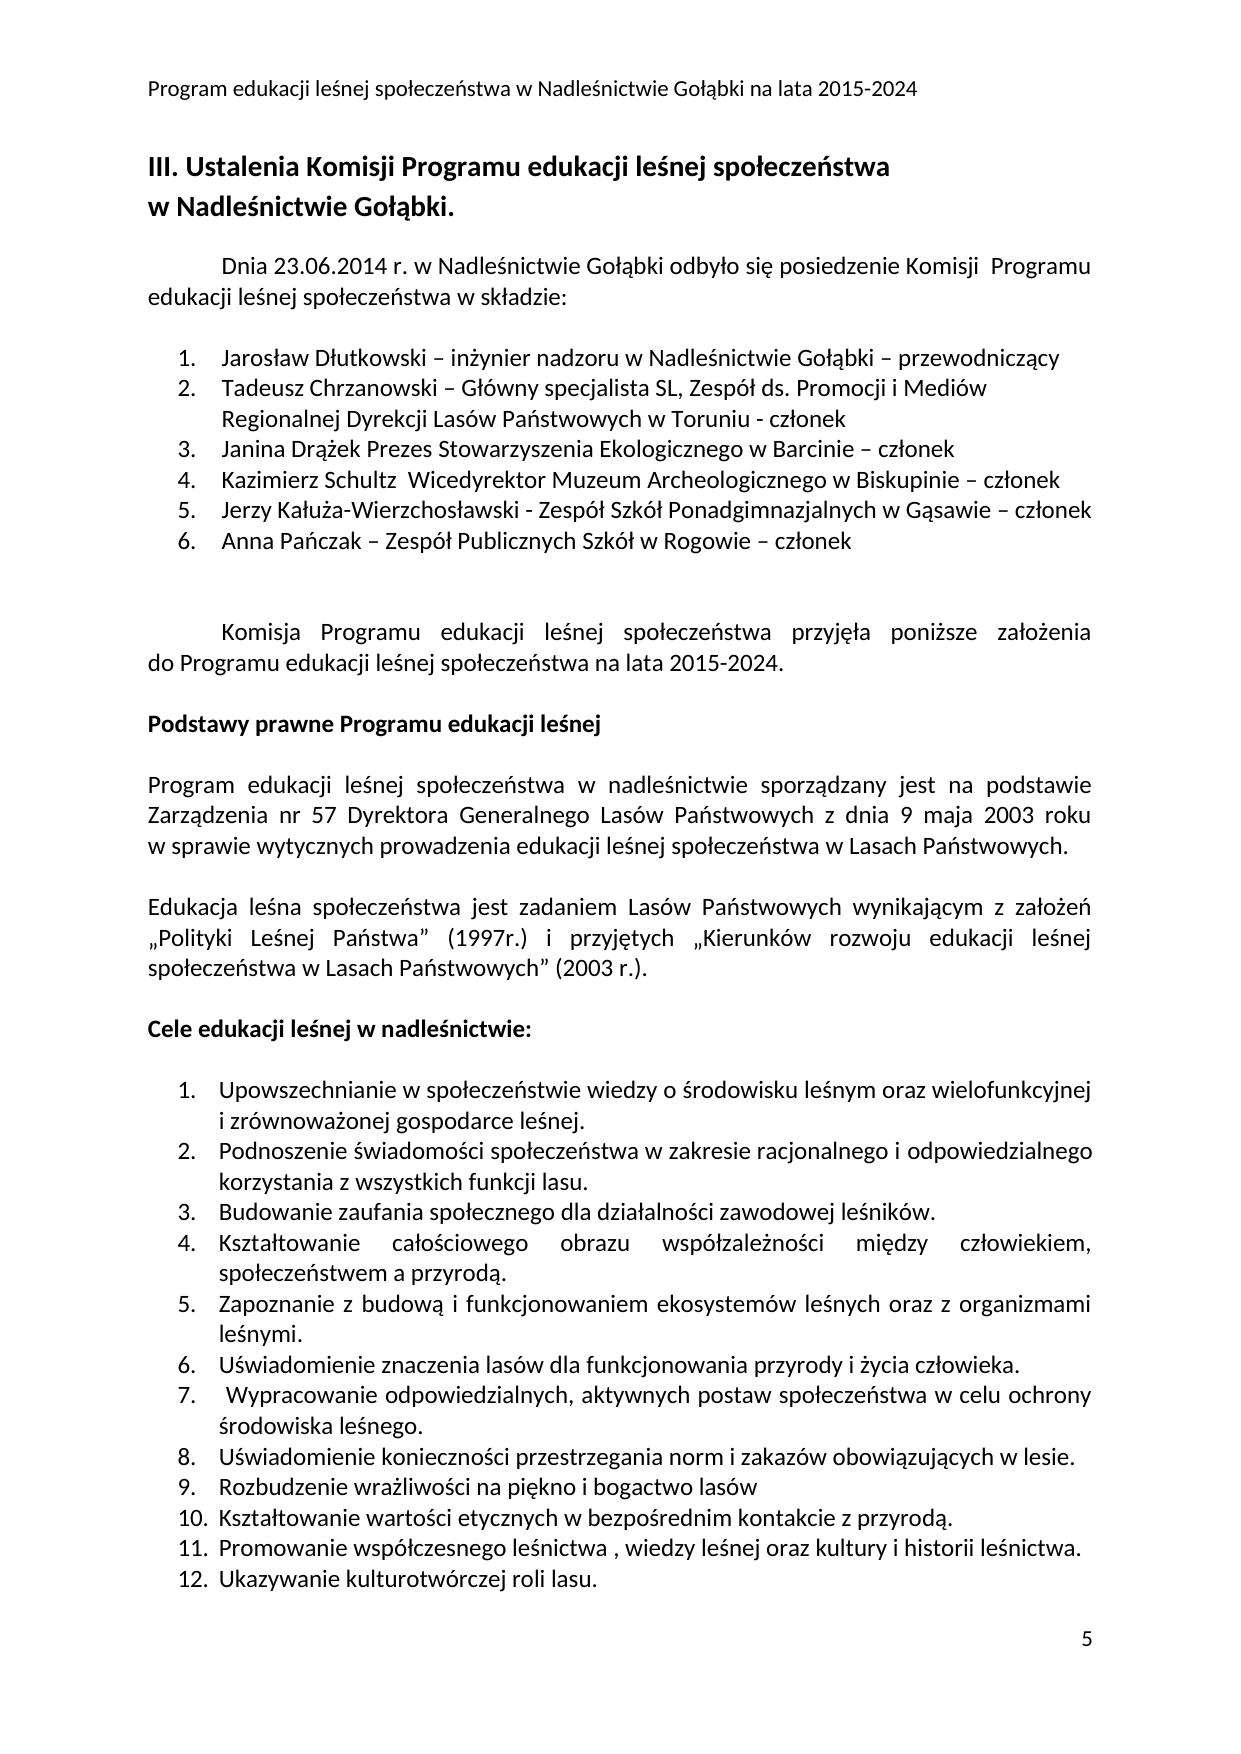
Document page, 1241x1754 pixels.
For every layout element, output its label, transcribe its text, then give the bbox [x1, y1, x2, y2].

text 1. Jarosław Dłutkowski – inżynier nadzoru w Nadleśnictwie Gołąbki – przewodniczący [148, 342, 1093, 372]
text 4. Kształtowanie całościowego obrazu współzależności między człowiekiem, społeczeństwem a przyrodą. [177, 1227, 1093, 1288]
text Edukacja leśna społeczeństwa jest zadaniem Lasów Państwowych wynikającym z założeń „Polityki Leśnej Państwa” (1997r.) i przyjętych „Kierunków rozwoju edukacji leśnej społeczeństwa w Lasach Państwowych” (2003 r.). [148, 891, 1093, 983]
text 9. Rozbudzenie wrażliwości na piękno i bogactwo lasów [177, 1471, 1093, 1502]
text Cele edukacji leśnej w nadleśnictwie: [148, 1013, 1093, 1044]
text 3. Janina Drążek Prezes Stowarzyszenia Ekologicznego w Barcinie – członek [148, 433, 1093, 464]
text Podstawy prawne Programu edukacji leśnej [148, 708, 1093, 739]
text 10. Kształtowanie wartości etycznych w bezpośrednim kontakcie z przyrodą. [177, 1502, 1093, 1532]
text 7. Wypracowanie odpowiedzialnych, aktywnych postaw społeczeństwa w celu ochrony środowiska leśnego. [177, 1379, 1093, 1441]
text Regionalnej Dyrekcji Lasów Państwowych w Toruniu - członek [148, 403, 1093, 433]
text 5. Jerzy Kałuża-Wierzchosławski - Zespół Szkół Ponadgimnazjalnych w Gąsawie – członek [148, 494, 1093, 525]
text 5. Zapoznanie z budową i funkcjonowaniem ekosystemów leśnych oraz z organizmami leśnymi. [177, 1288, 1093, 1349]
text 3. Budowanie zaufania społecznego dla działalności zawodowej leśników. [177, 1196, 1093, 1227]
text 6. Uświadomienie znaczenia lasów dla funkcjonowania przyrody i życia człowieka. [177, 1349, 1093, 1379]
text 12. Ukazywanie kulturotwórczej roli lasu. [177, 1563, 1093, 1593]
text 2. Podnoszenie świadomości społeczeństwa w zakresie racjonalnego i odpowiedzialnego korzystania z wszystkich funkcji lasu. [177, 1135, 1093, 1196]
text 11. Promowanie współczesnego leśnictwa , wiedzy leśnej oraz kultury i historii leśnictwa. [177, 1532, 1093, 1563]
text 1. Upowszechnianie w społeczeństwie wiedzy o środowisku leśnym oraz wielofunkcyjnej i zrównoważonej gospodarce leśnej. [177, 1074, 1093, 1135]
text III. Ustalenia Komisji Programu edukacji leśnej społeczeństwa w Nadleśnictwie Gołąbki. [148, 148, 1093, 224]
text 4. Kazimierz Schultz Wicedyrektor Muzeum Archeologicznego w Biskupinie – członek [148, 464, 1093, 494]
text 6. Anna Pańczak – Zespół Publicznych Szkół w Rogowie – członek [148, 525, 1093, 556]
text Komisja Programu edukacji leśnej społeczeństwa przyjęła poniższe założenia do Programu edukacji leśnej społeczeństwa na lata 2015-2024. [148, 617, 1093, 678]
text Program edukacji leśnej społeczeństwa w nadleśnictwie sporządzany jest na podstawie Zarządzenia nr 57 Dyrektora Generalnego Lasów Państwowych z dnia 9 maja 2003 roku w sprawie wytycznych prowadzenia edukacji leśnej społeczeństwa w Lasach Państwowych. [148, 769, 1093, 861]
text 8. Uświadomienie konieczności przestrzegania norm i zakazów obowiązujących w lesie. [177, 1441, 1093, 1471]
text 2. Tadeusz Chrzanowski – Główny specjalista SL, Zespół ds. Promocji i Mediów [148, 372, 1093, 403]
text Dnia 23.06.2014 r. w Nadleśnictwie Gołąbki odbyło się posiedzenie Komisji Programu edukacji leśnej społeczeństwa w składzie: [148, 250, 1093, 311]
